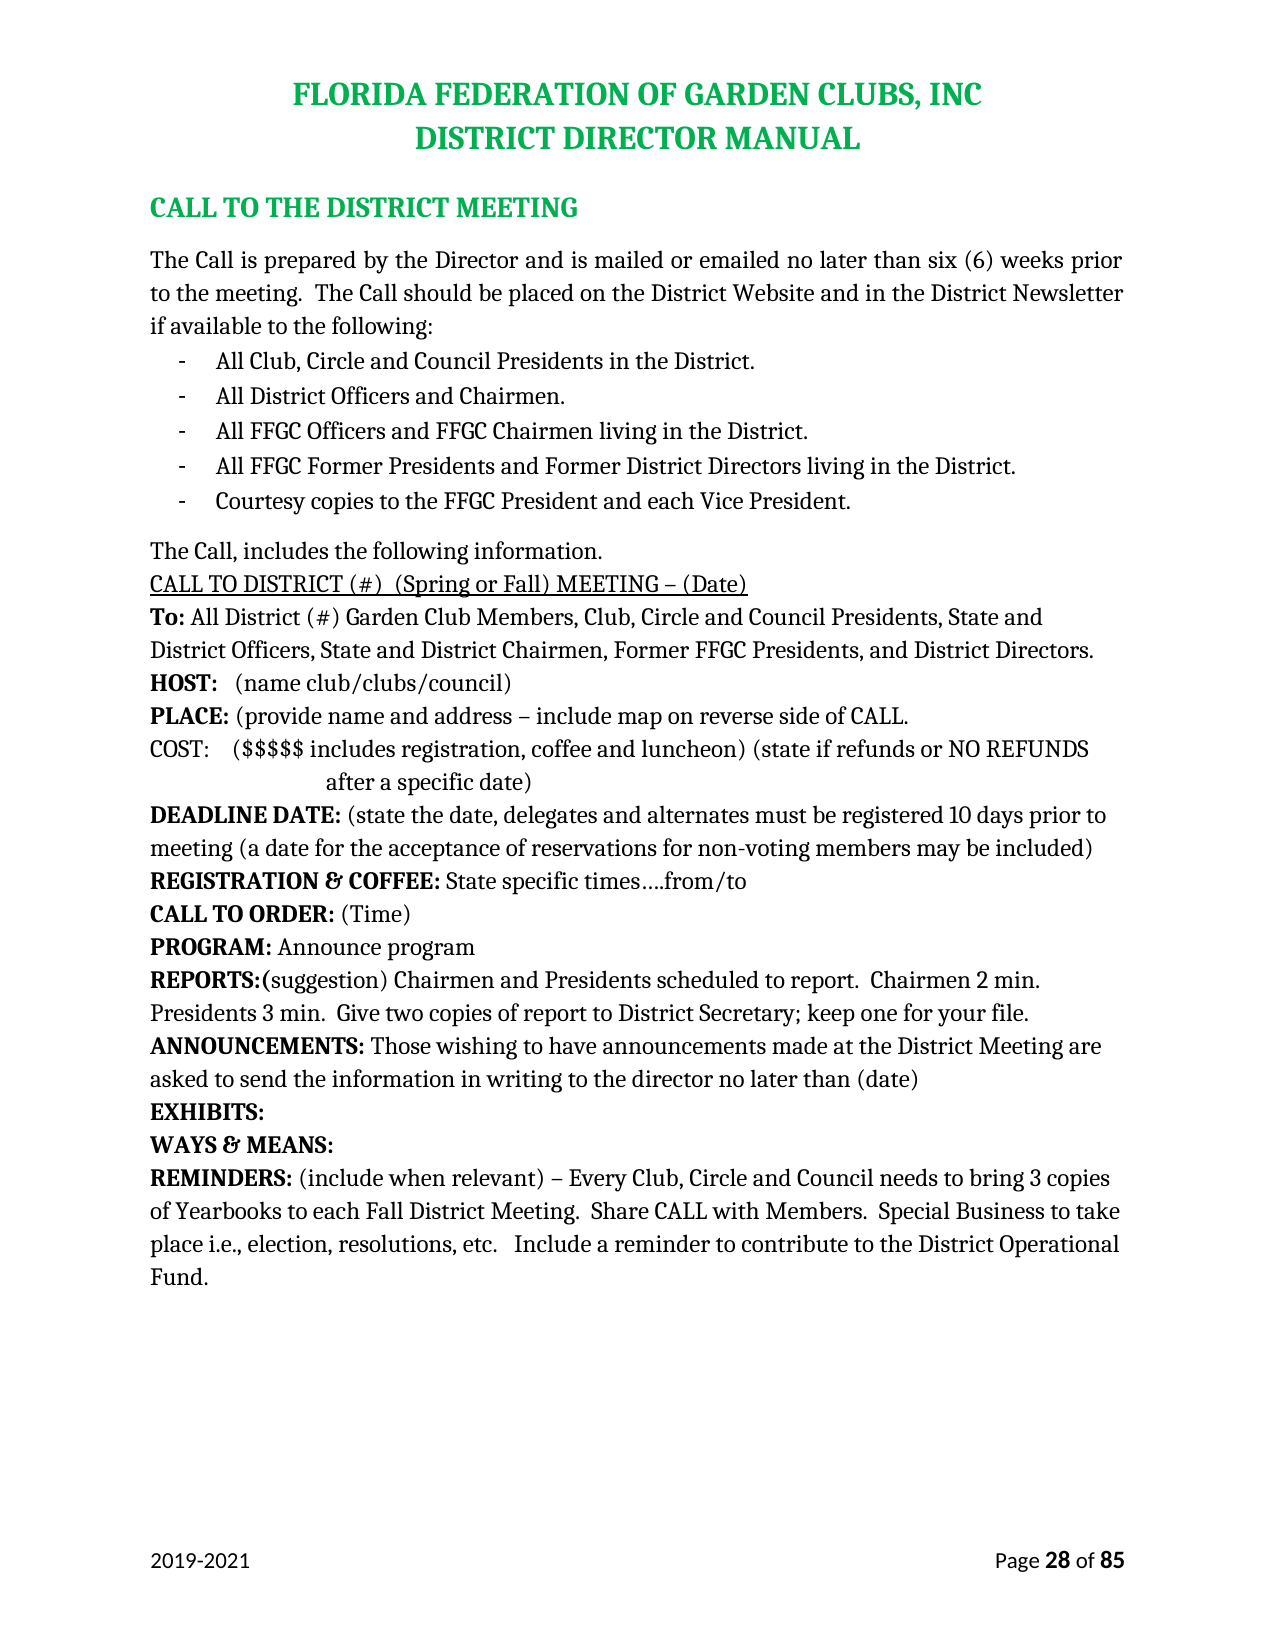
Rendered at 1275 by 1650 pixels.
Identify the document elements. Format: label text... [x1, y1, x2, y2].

text CALL TO THE DISTRICT MEETING [150, 191, 1125, 225]
text PROGRAM: Announce program [150, 933, 1125, 962]
list All Club, Circle and Council Presidents in the District. [178, 345, 1125, 376]
text REMINDERS: (include when relevant) – Every Club, Circle and Council needs to bring 3 copies of Yearbooks to each Fall District Meeting. Share CALL with Members. Special Business to take place i.e., election, resolutions, etc. Include a reminder to contribute to the District Operational Fund. [150, 1164, 1125, 1292]
text WAYS & MEANS: [150, 1131, 1125, 1160]
list All District Officers and Chairmen. [178, 380, 1125, 411]
list All FFGC Former Presidents and Former District Directors living in the District. [178, 450, 1125, 481]
text DEADLINE DATE: (state the date, delegates and alternates must be registered 10 days prior to meeting (a date for the acceptance of reservations for non-voting members may be included) [150, 801, 1125, 863]
text CALL TO DISTRICT (#) (Spring or Fall) MEETING – (Date) [150, 570, 1125, 598]
text CALL TO ORDER: (Time) [150, 900, 1125, 929]
text COST: ($$$$$ includes registration, coffee and luncheon) (state if refunds or NO REFUNDS [150, 735, 1125, 763]
text after a specific date) [150, 768, 1125, 797]
text District Officers, State and District Chairmen, Former FFGC Presidents, and District Directors. [150, 636, 1125, 664]
text REGISTRATION & COFFEE: State specific times….from/to [150, 867, 1125, 896]
text The Call is prepared by the Director and is mailed or emailed no later than six (6) weeks prior to the meeting. The Call should be placed on the District Website and in the District Newsletter if available to the following: [150, 246, 1125, 341]
list All FFGC Officers and FFGC Chairmen living in the District. [178, 415, 1125, 446]
text HOST: (name club/clubs/council) [150, 669, 1125, 697]
text EXHIBITS: [150, 1098, 1125, 1127]
list Courtesy copies to the FFGC President and each Vice President. [178, 485, 1125, 516]
text To: All District (#) Garden Club Members, Club, Circle and Council Presidents, State and [150, 603, 1125, 631]
text PLACE: (provide name and address – include map on reverse side of CALL. [150, 702, 1125, 731]
text The Call, includes the following information. [150, 537, 1125, 565]
text REPORTS:(suggestion) Chairmen and Presidents scheduled to report. Chairmen 2 min. Presidents 3 min. Give two copies of report to District Secretary; keep one for your file. [150, 966, 1125, 1028]
text ANNOUNCEMENTS: Those wishing to have announcements made at the District Meeting are asked to send the information in writing to the director no later than (date) [150, 1032, 1125, 1094]
